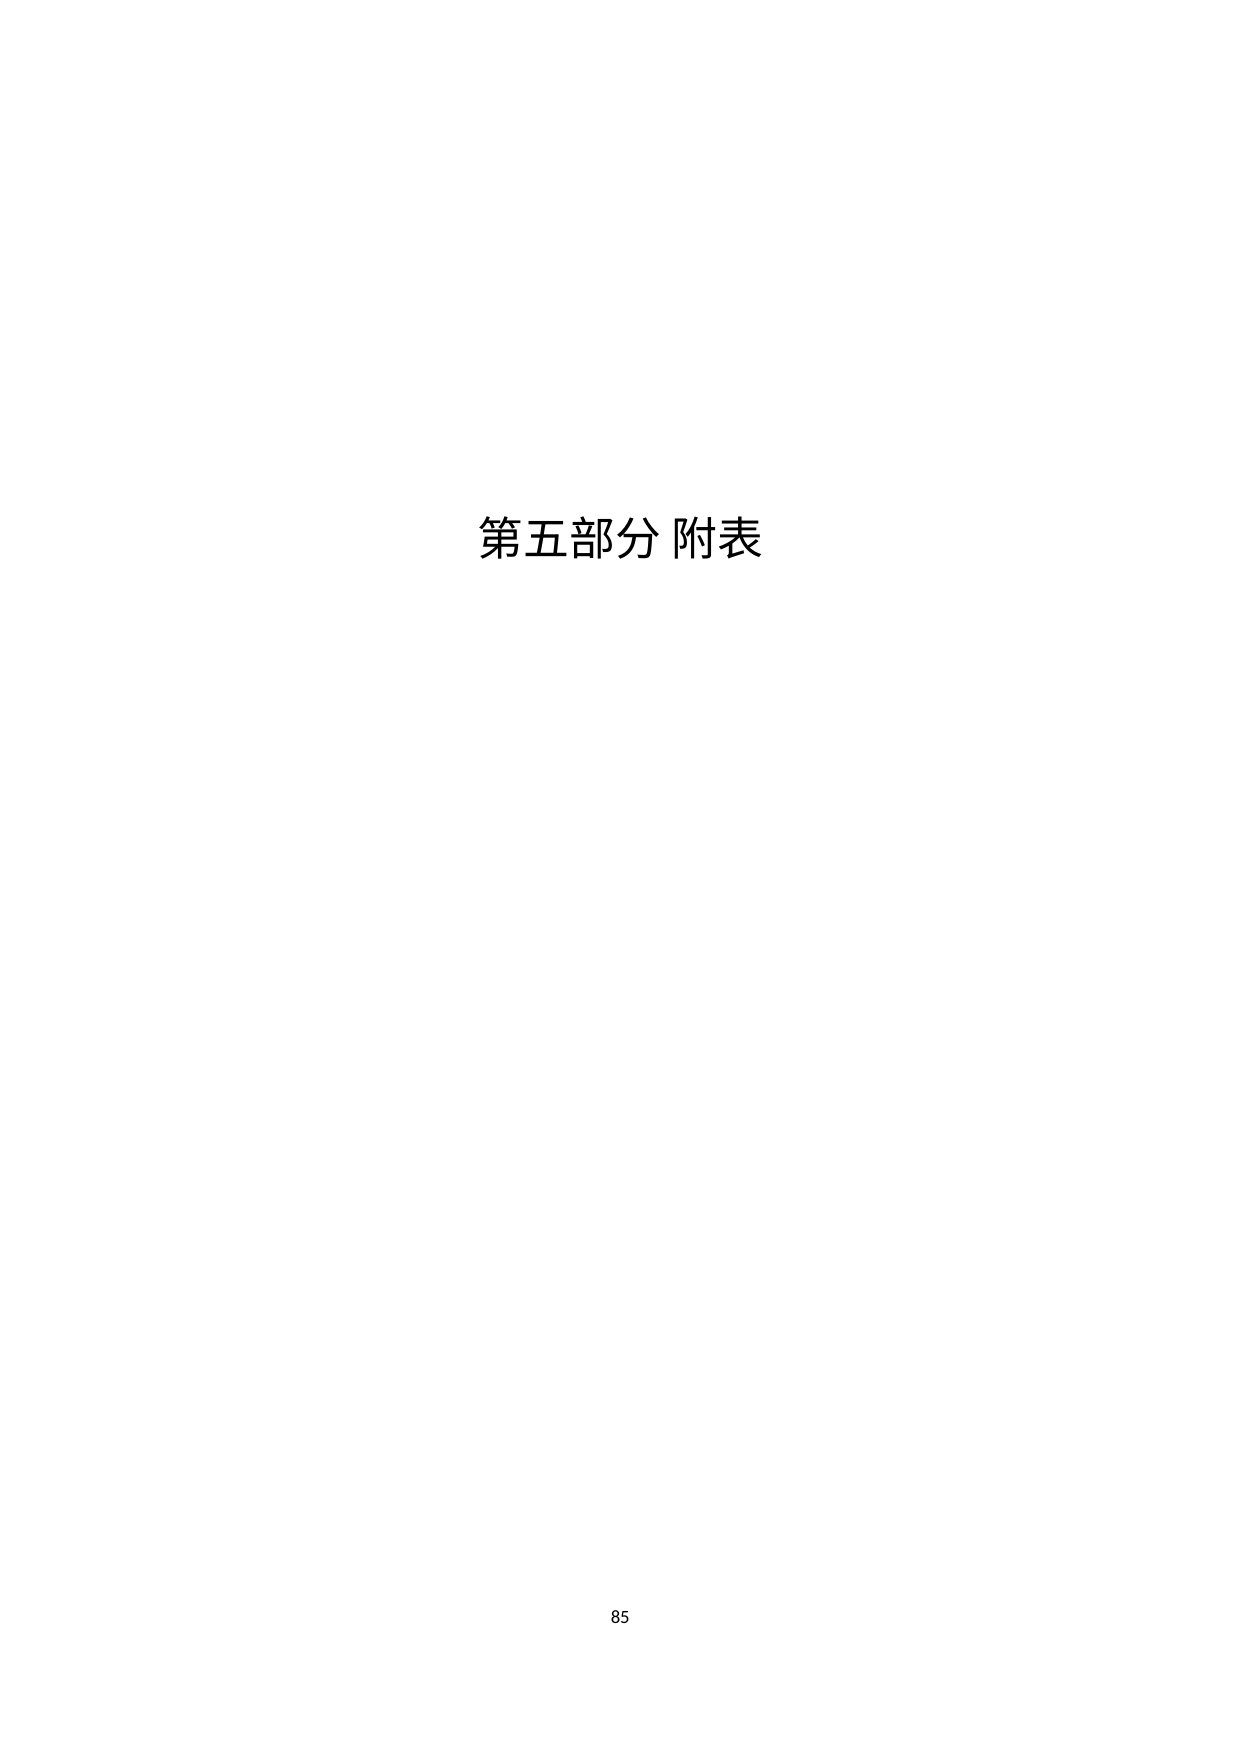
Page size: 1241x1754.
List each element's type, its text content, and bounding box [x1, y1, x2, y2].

text 第五部分 附表 [187, 487, 1053, 584]
